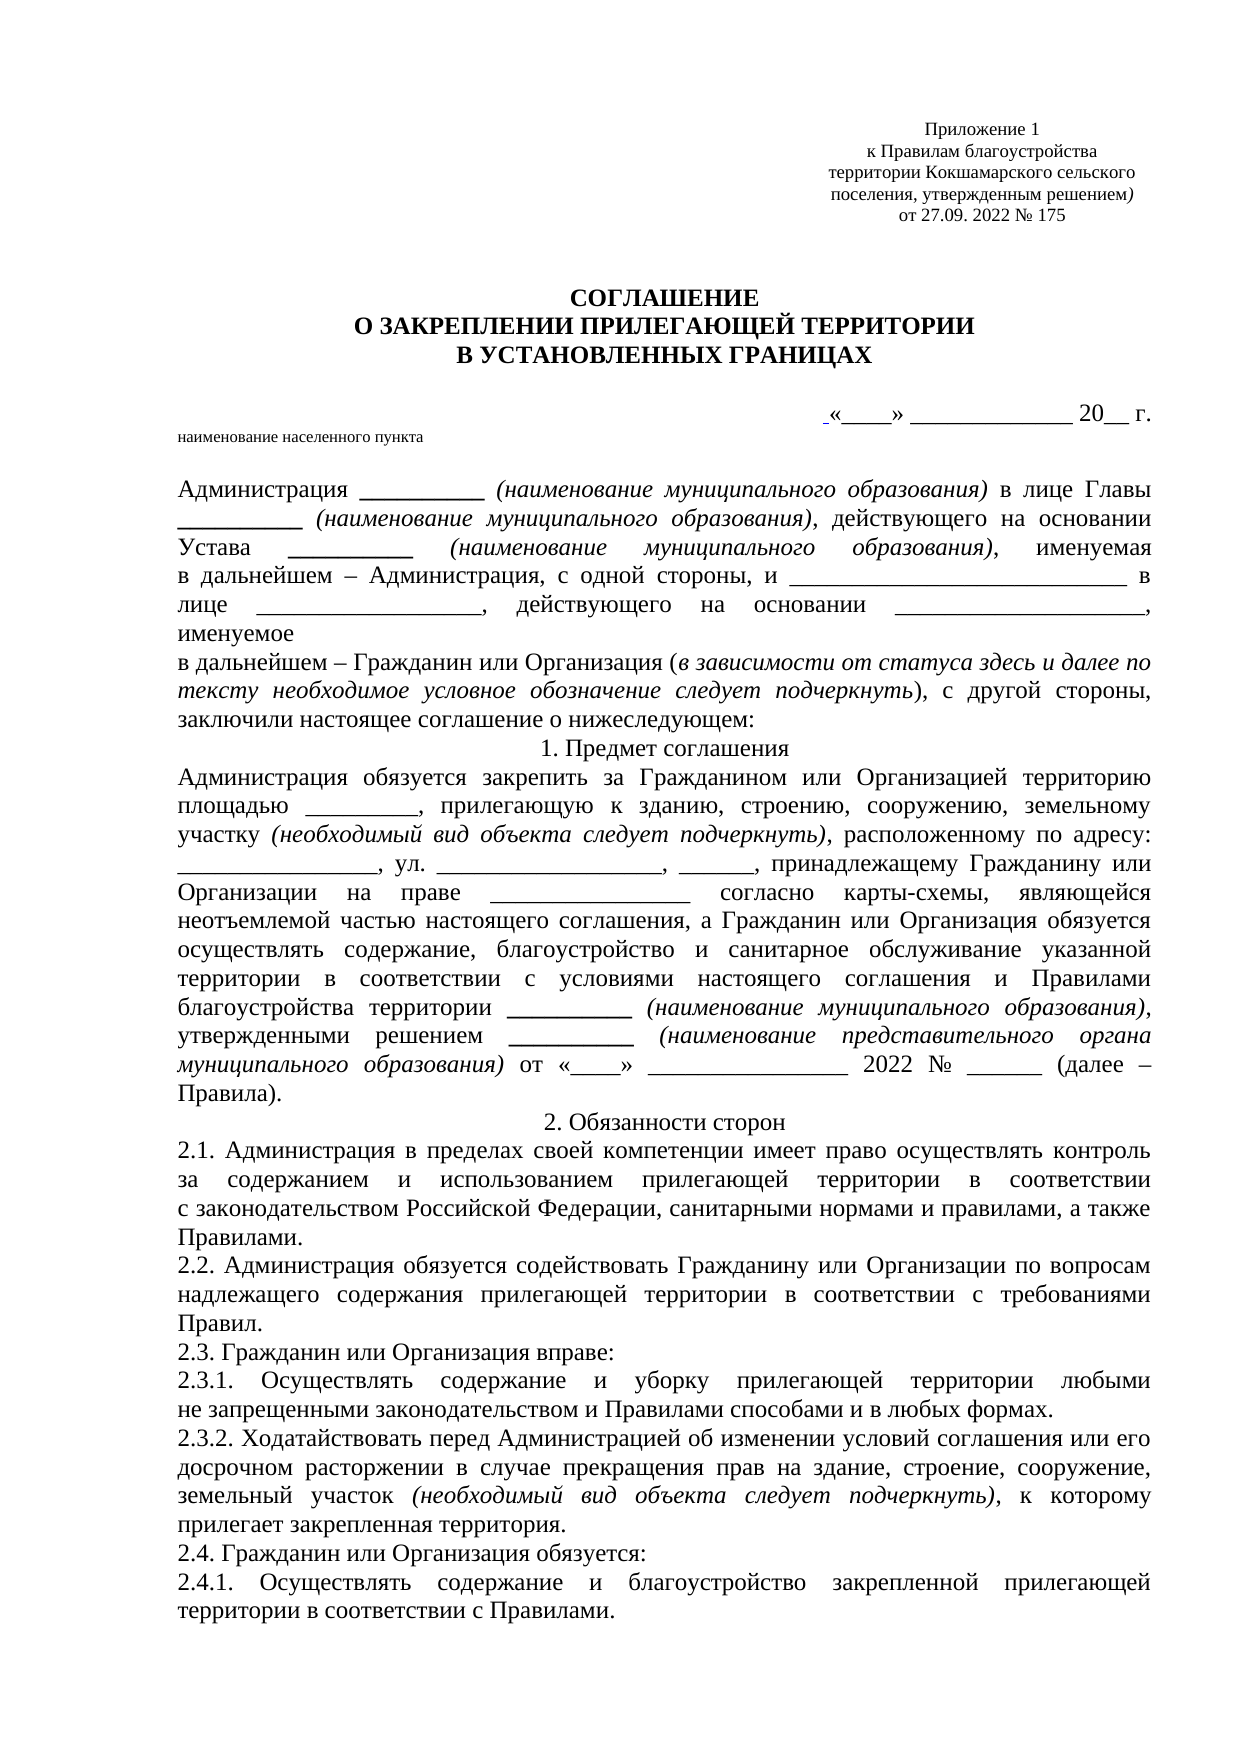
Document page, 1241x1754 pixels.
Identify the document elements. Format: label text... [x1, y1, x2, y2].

text 2.4.1. Осуществлять содержание и благоустройство закрепленной прилегающей территории в соответствии с Правилами. [177, 1567, 1152, 1624]
text 2.2. Администрация обязуется содействовать Гражданину или Организации по вопросам надлежащего содержания прилегающей территории в соответствии с требованиями Правил. [177, 1251, 1152, 1337]
text 2. Обязанности сторон [177, 1107, 1152, 1136]
text 2.3.2. Ходатайствовать перед Администрацией об изменении условий соглашения или его досрочном расторжении в случае прекращения прав на здание, строение, сооружение, земельный участок (необходимый вид объекта следует подчеркнуть), к которому прилегает закрепленная территория. [177, 1423, 1152, 1538]
text «____» _____________ 20__ г. [177, 398, 1152, 426]
text 2.3. Гражданин или Организация вправе: [177, 1337, 1152, 1366]
text наименование населенного пункта [177, 426, 1152, 446]
text 2.1. Администрация в пределах своей компетенции имеет право осуществлять контроль за содержанием и использованием прилегающей территории в соответствии с законодательством Российской Федерации, санитарными нормами и правилами, а также Правилами. [177, 1136, 1152, 1251]
text СОГЛАШЕНИЕ [177, 283, 1152, 311]
text территории Кокшамарского сельского поселения, утвержденным решением) [812, 161, 1152, 204]
text 1. Предмет соглашения [177, 733, 1152, 762]
text от 27.09. 2022 № 175 [812, 204, 1152, 226]
text к Правилам благоустройства [812, 140, 1152, 161]
text 2.3.1. Осуществлять содержание и уборку прилегающей территории любыми не запрещенными законодательством и Правилами способами и в любых формах. [177, 1366, 1152, 1423]
text Администрация обязуется закрепить за Гражданином или Организацией территорию площадью _________, прилегающую к зданию, строению, сооружению, земельному участку (необходимый вид объекта следует подчеркнуть), расположенному по адресу: ________________, ул. __________________, ______, принадлежащему Гражданину или Организации на праве ________________ согласно карты-схемы, являющейся неотъемлемой частью настоящего соглашения, а Гражданин или Организация обязуется осуществлять содержание, благоустройство и санитарное обслуживание указанной территории в соответствии с условиями настоящего соглашения и Правилами благоустройства территории __________ (наименование муниципального образования), утвержденными решением __________ (наименование представительного органа муниципального образования) от «____» ________________ 2022 № ______ (далее – Правила). [177, 762, 1152, 1107]
text Администрация __________ (наименование муниципального образования) в лице Главы __________ (наименование муниципального образования), действующего на основании Устава __________ (наименование муниципального образования), именуемая в дальнейшем – Администрация, с одной стороны, и ___________________________ в лице __________________, действующего на основании ____________________, именуемое в дальнейшем – Гражданин или Организация (в зависимости от статуса здесь и далее по тексту необходимое условное обозначение следует подчеркнуть), с другой стороны, заключили настоящее соглашение о нижеследующем: [177, 474, 1152, 733]
text 2.4. Гражданин или Организация обязуется: [177, 1538, 1152, 1567]
text Приложение 1 [812, 118, 1152, 140]
text В УСТАНОВЛЕННЫХ ГРАНИЦАХ [177, 340, 1152, 369]
text О ЗАКРЕПЛЕНИИ ПРИЛЕГАЮЩЕЙ ТЕРРИТОРИИ [177, 311, 1152, 340]
